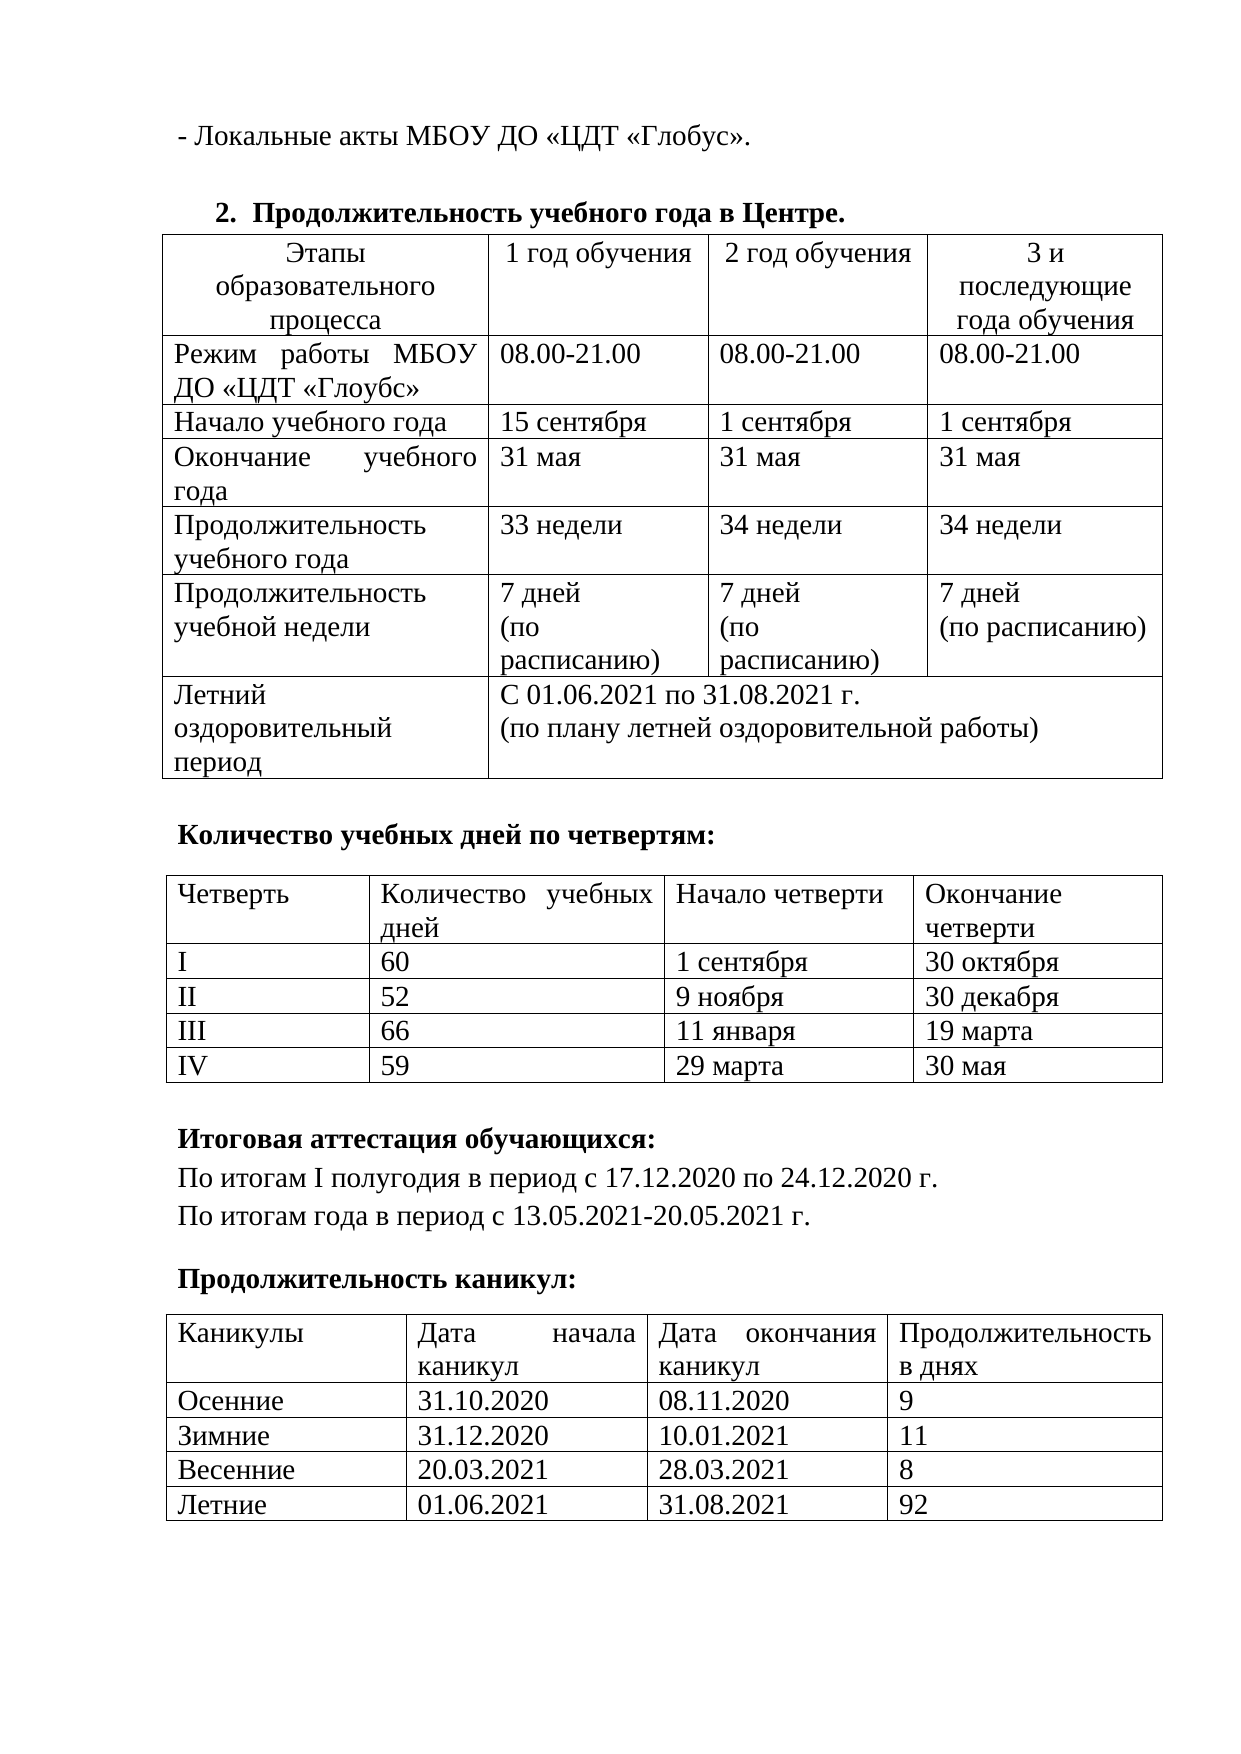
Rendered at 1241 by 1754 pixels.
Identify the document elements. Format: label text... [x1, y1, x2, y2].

text По итогам года в период с 13.05.2021-20.05.2021 г. [177, 1198, 1152, 1232]
table_cell 30 мая [914, 1048, 1162, 1082]
table_cell 19 марта [914, 1014, 1162, 1047]
table_cell 59 [370, 1048, 664, 1082]
table_cell 28.03.2021 [648, 1452, 887, 1486]
text Количество учебных дней по четвертям: [177, 817, 1152, 851]
table_header Дата начала каникул [407, 1315, 647, 1382]
table_cell 01.06.2021 [407, 1487, 647, 1520]
table_cell Летние [167, 1487, 406, 1520]
table_cell 34 недели [709, 507, 927, 574]
table_header Этапы образовательного процесса [163, 235, 488, 335]
table_cell 8 [888, 1452, 1162, 1486]
table_header 3 и последующие года обучения [928, 235, 1162, 335]
table_cell Режим работы МБОУ ДО «ЦДТ «Глоубс» [163, 336, 488, 403]
table_header 2 год обучения [709, 235, 927, 335]
table_cell I [167, 944, 369, 978]
table_header Четверть [167, 876, 369, 943]
table_cell Продолжительность учебной недели [163, 575, 488, 676]
table_cell 92 [888, 1487, 1162, 1520]
table_cell 1 сентября [665, 944, 913, 978]
table_cell II [167, 979, 369, 1012]
table_cell 20.03.2021 [407, 1452, 647, 1486]
table_cell 52 [370, 979, 664, 1012]
table_header Каникулы [167, 1315, 406, 1382]
table_header 1 год обучения [489, 235, 708, 335]
table_cell 1 сентября [928, 405, 1162, 438]
table_cell 31.10.2020 [407, 1383, 647, 1417]
table_header Окончание четверти [914, 876, 1162, 943]
table_cell 1 сентября [709, 405, 927, 438]
table_header Количество учебных дней [370, 876, 664, 943]
table_cell 29 марта [665, 1048, 913, 1082]
text Итоговая аттестация обучающихся: [177, 1121, 1152, 1155]
text Продолжительность каникул: [177, 1262, 1152, 1295]
table_cell Весенние [167, 1452, 406, 1486]
table_cell Осенние [167, 1383, 406, 1417]
table_cell 7 дней (по расписанию) [928, 575, 1162, 676]
table_cell IV [167, 1048, 369, 1082]
table_cell 60 [370, 944, 664, 978]
table_cell Летний оздоровительный период [163, 677, 488, 778]
table_cell 08.11.2020 [648, 1383, 887, 1417]
table_cell 9 ноября [665, 979, 913, 1012]
table_cell 66 [370, 1014, 664, 1047]
table_cell 08.00-21.00 [928, 336, 1162, 403]
table_cell С 01.06.2021 по 31.08.2021 г. (по плану летней оздоровительной работы) [489, 677, 1162, 778]
table_cell Зимние [167, 1418, 406, 1451]
table_header Продолжительность в днях [888, 1315, 1162, 1382]
table_cell III [167, 1014, 369, 1047]
table_cell 30 октября [914, 944, 1162, 978]
table_cell 7 дней (по расписанию) [489, 575, 708, 676]
text - Локальные акты МБОУ ДО «ЦДТ «Глобус». [177, 118, 1152, 152]
table_cell 31 мая [928, 439, 1162, 506]
table_cell 10.01.2021 [648, 1418, 887, 1451]
table_cell 31 мая [489, 439, 708, 506]
table_cell 31 мая [709, 439, 927, 506]
table_cell 08.00-21.00 [709, 336, 927, 403]
table_cell 08.00-21.00 [489, 336, 708, 403]
table_cell 30 декабря [914, 979, 1162, 1012]
table_cell 34 недели [928, 507, 1162, 574]
table_header Дата окончания каникул [648, 1315, 887, 1382]
table_cell Начало учебного года [163, 405, 488, 438]
text По итогам I полугодия в период с 17.12.2020 по 24.12.2020 г. [177, 1160, 1152, 1193]
table_header Начало четверти [665, 876, 913, 943]
table_cell 31.08.2021 [648, 1487, 887, 1520]
table_cell 7 дней (по расписанию) [709, 575, 927, 676]
table_cell 11 января [665, 1014, 913, 1047]
table_cell Продолжительность учебного года [163, 507, 488, 574]
table_cell 15 сентября [489, 405, 708, 438]
table_cell 33 недели [489, 507, 708, 574]
table_cell 11 [888, 1418, 1162, 1451]
table_cell 9 [888, 1383, 1162, 1417]
table_cell Окончание учебного года [163, 439, 488, 506]
table_cell 31.12.2020 [407, 1418, 647, 1451]
list Продолжительность учебного года в Центре. [215, 195, 1152, 229]
